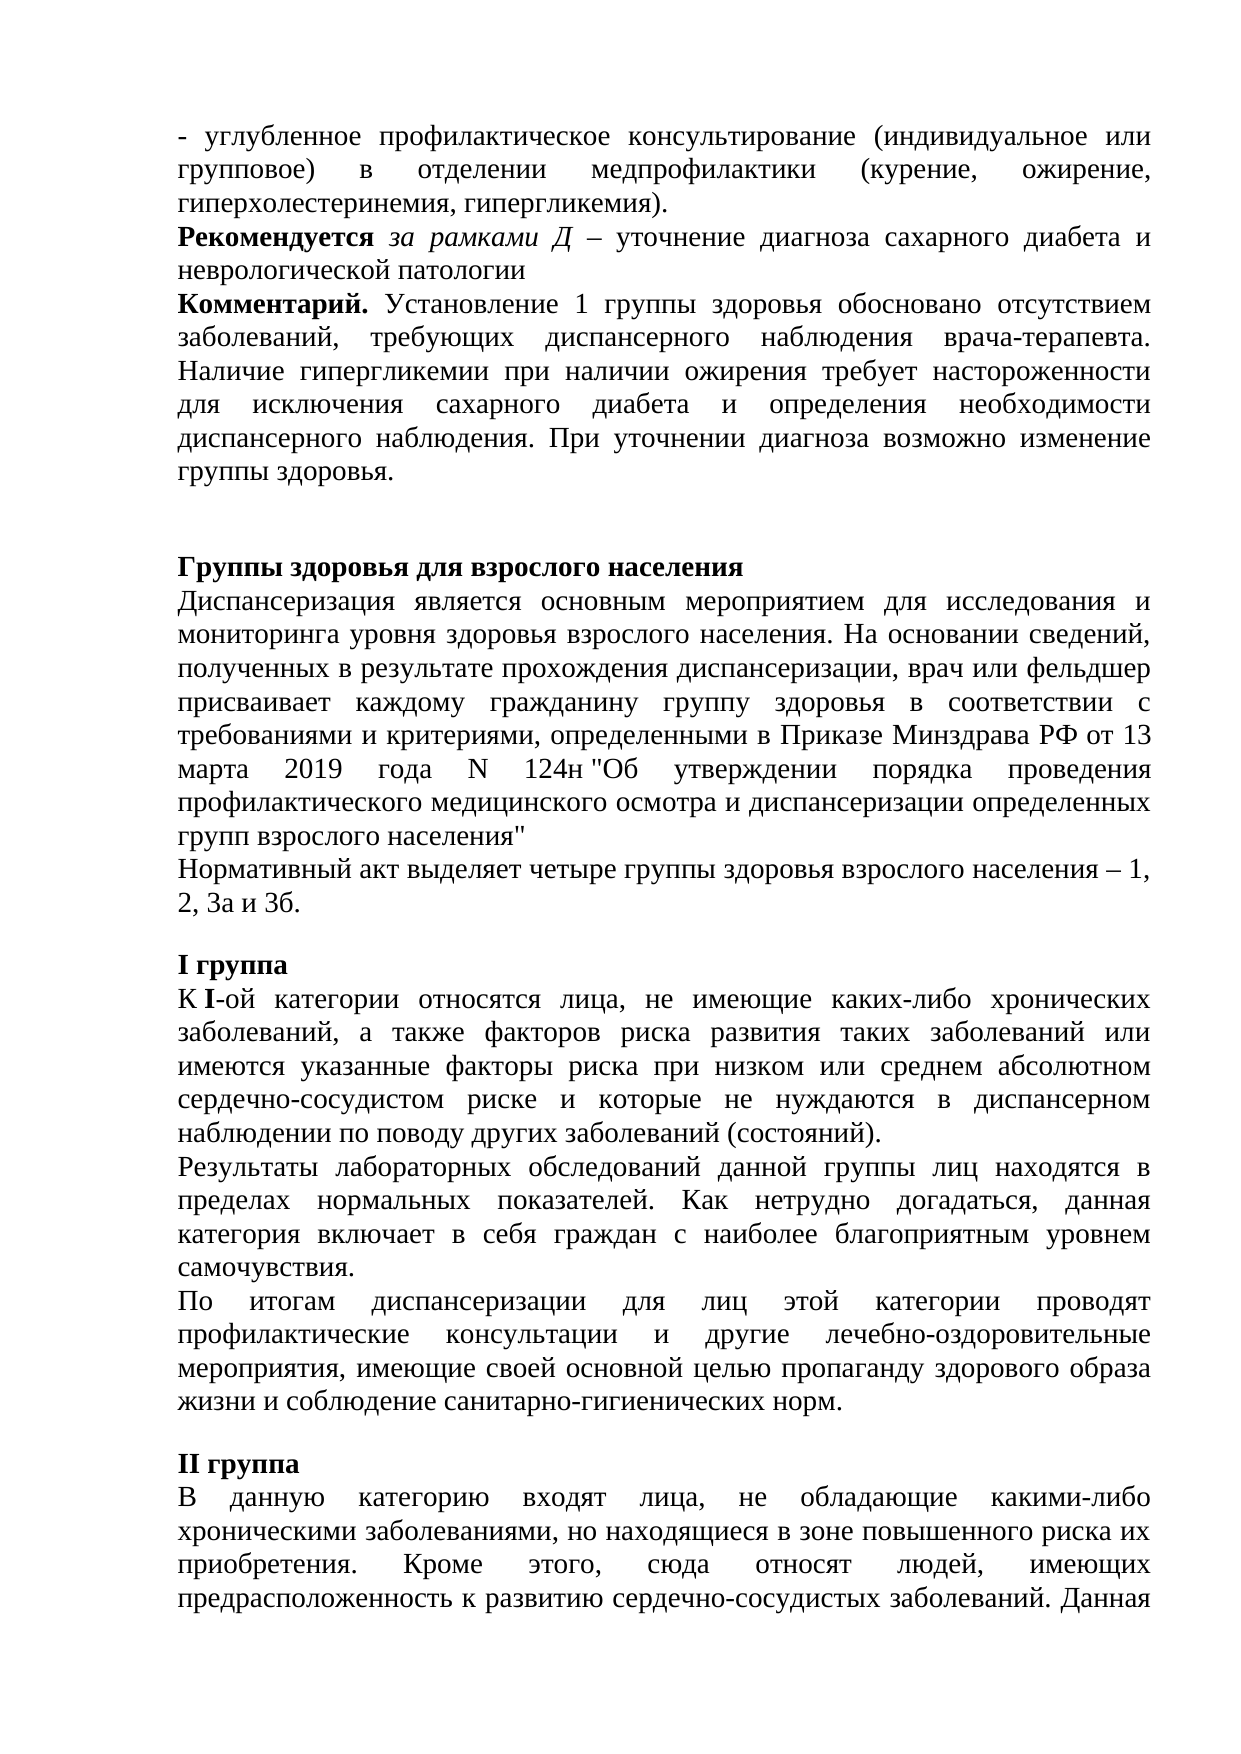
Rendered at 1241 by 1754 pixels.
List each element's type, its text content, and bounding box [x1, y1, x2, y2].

text К I-ой категории относятся лица, не имеющие каких-либо хронических заболеваний, а также факторов риска развития таких заболеваний или имеются указанные факторы риска при низком или среднем абсолютном сердечно-сосудистом риске и которые не нуждаются в диспансерном наблюдении по поводу других заболеваний (состояний). [177, 981, 1152, 1149]
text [177, 1479, 1152, 1614]
text Результаты лабораторных обследований данной группы лиц находятся в пределах нормальных показателей. Как нетрудно догадаться, данная категория включает в себя граждан с наиболее благоприятным уровнем самочувствия. [177, 1149, 1152, 1283]
text Нормативный акт выделяет четыре группы здоровья взрослого населения – 1, 2, 3а и 3б. [177, 851, 1152, 918]
text I группа [177, 918, 1152, 981]
text По итогам диспансеризации для лиц этой категории проводят профилактические консультации и другие лечебно-оздоровительные мероприятия, имеющие своей основной целью пропаганду здорового образа жизни и соблюдение санитарно-гигиенических норм. [177, 1283, 1152, 1417]
text Группы здоровья для взрослого населения [177, 521, 1152, 583]
text Рекомендуется за рамками Д – уточнение диагноза сахарного диабета и неврологической патологии [177, 219, 1152, 286]
text - углубленное профилактическое консультирование (индивидуальное или групповое) в отделении медпрофилактики (курение, ожирение, гиперхолестеринемия, гипергликемия). [177, 118, 1152, 219]
text Диспансеризация является основным мероприятием для исследования и мониторинга уровня здоровья взрослого населения. На основании сведений, полученных в результате прохождения диспансеризации, врач или фельдшер присваивает каждому гражданину группу здоровья в соответствии с требованиями и критериями, определенными в Приказе Минздрава РФ от 13 марта 2019 года N 124н "Об утверждении порядка проведения профилактического медицинского осмотра и диспансеризации определенных групп взрослого населения" [177, 583, 1152, 851]
text Комментарий. Установление 1 группы здоровья обосновано отсутствием заболеваний, требующих диспансерного наблюдения врача-терапевта. Наличие гипергликемии при наличии ожирения требует настороженности для исключения сахарного диабета и определения необходимости диспансерного наблюдения. При уточнении диагноза возможно изменение группы здоровья. [177, 286, 1152, 487]
text II группа [177, 1417, 1152, 1479]
